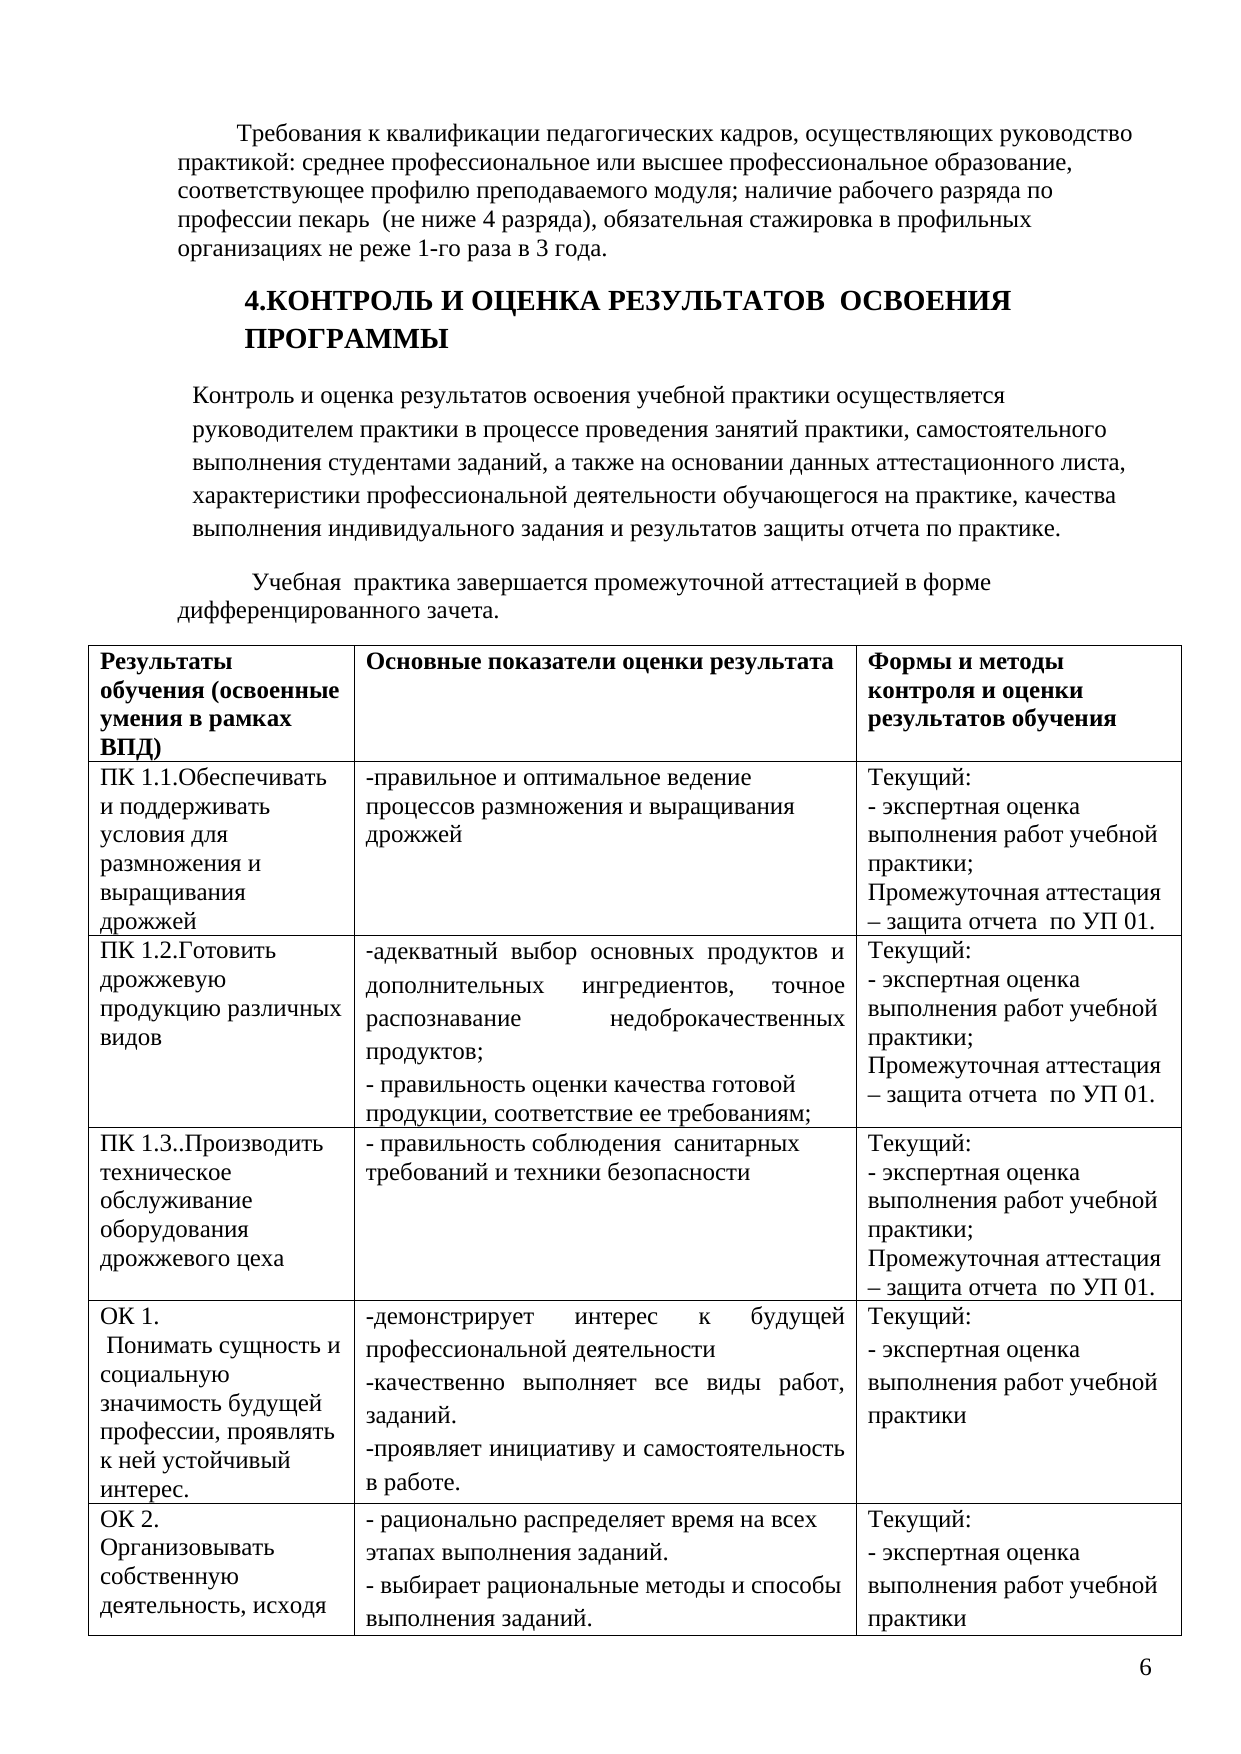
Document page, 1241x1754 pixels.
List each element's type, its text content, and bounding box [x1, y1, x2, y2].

table_cell -правильное и оптимальное ведение процессов размножения и выращивания дрожжей [355, 762, 856, 934]
text Требования к квалификации педагогических кадров, осуществляющих руководство практикой: среднее профессиональное или высшее профессиональное образование, соответствующее профилю преподаваемого модуля; наличие рабочего разряда по профессии пекарь (не ниже 4 разряда), обязательная стажировка в профильных организациях не реже 1-го раза в 3 года. [177, 118, 1152, 262]
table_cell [89, 1504, 354, 1635]
text Контроль и оценка результатов освоения учебной практики осуществляется руководителем практики в процессе проведения занятий практики, самостоятельного выполнения студентами заданий, а также на основании данных аттестационного листа, характеристики профессиональной деятельности обучающегося на практике, качества выполнения индивидуального задания и результатов защиты отчета по практике. [192, 381, 1152, 541]
table_cell Текущий: - экспертная оценка выполнения работ учебной практики; Промежуточная аттестация – защита отчета по УП 01. [857, 762, 1181, 934]
table_cell ПК 1.1.Обеспечивать и поддерживать условия для размножения и выращивания дрожжей [89, 762, 354, 934]
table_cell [355, 1504, 856, 1635]
table_cell Текущий: - экспертная оценка выполнения работ учебной практики; Промежуточная аттестация – защита отчета по УП 01. [857, 1128, 1181, 1300]
table_cell ПК 1.3..Производить техническое обслуживание оборудования дрожжевого цеха [89, 1128, 354, 1300]
table_cell ОК 1. Понимать сущность и социальную значимость будущей профессии, проявлять к ней устойчивый интерес. [89, 1301, 354, 1503]
table_cell ПК 1.2.Готовить дрожжевую продукцию различных видов [89, 936, 354, 1127]
list 4.КОНТРОЛЬ И ОЦЕНКА РЕЗУЛЬТАТОВ ОСВОЕНИЯ ПРОГРАММЫ [244, 283, 1152, 355]
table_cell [857, 1504, 1181, 1635]
table_header Основные показатели оценки результата [355, 646, 856, 761]
table_header Результаты обучения (освоенные умения в рамках ВПД) [89, 646, 354, 761]
table_cell Текущий: - экспертная оценка выполнения работ учебной практики [857, 1301, 1181, 1503]
table_cell -демонстрирует интерес к будущей профессиональной деятельности -качественно выполняет все виды работ, заданий. -проявляет инициативу и самостоятельность в работе. [355, 1301, 856, 1503]
table_cell Текущий: - экспертная оценка выполнения работ учебной практики; Промежуточная аттестация – защита отчета по УП 01. [857, 936, 1181, 1127]
table_header Формы и методы контроля и оценки результатов обучения [857, 646, 1181, 761]
table_cell - правильность соблюдения санитарных требований и техники безопасности [355, 1128, 856, 1300]
text Учебная практика завершается промежуточной аттестацией в форме дифференцированного зачета. [177, 567, 1152, 624]
table_cell -адекватный выбор основных продуктов и дополнительных ингредиентов, точное распознавание недоброкачественных продуктов; - правильность оценки качества готовой продукции, соответствие ее требованиям; [355, 936, 856, 1127]
